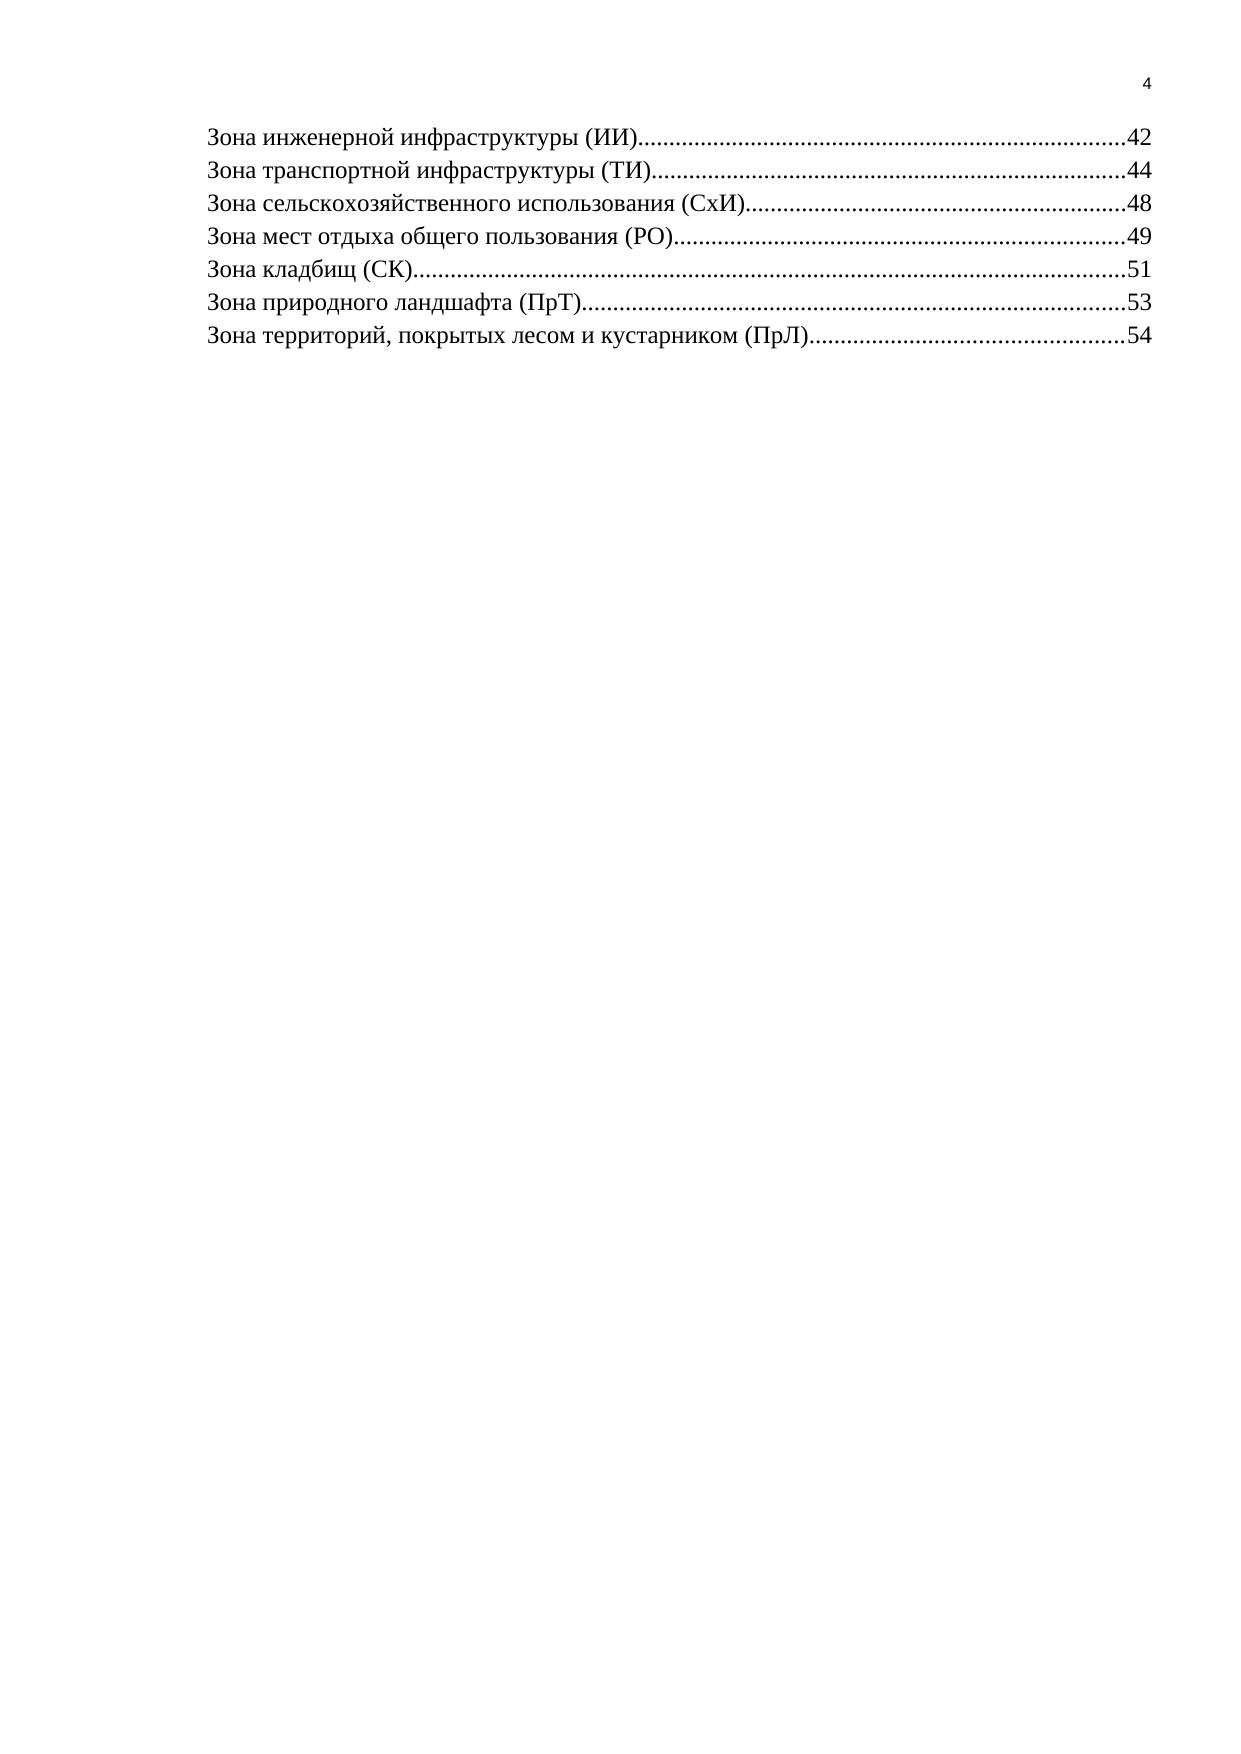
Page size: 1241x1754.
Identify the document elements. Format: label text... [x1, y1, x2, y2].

text Зона транспортной инфраструктуры (ТИ) 44 [207, 155, 1107, 183]
text Зона кладбищ (СК) 51 [207, 254, 1107, 283]
text Зона мест отдыха общего пользования (РО) 49 [207, 221, 1107, 249]
text Зона природного ландшафта (ПрТ) 53 [207, 287, 1107, 316]
text Зона инженерной инфраструктуры (ИИ) 42 [207, 122, 1107, 151]
text Зона сельскохозяйственного использования (СхИ) 48 [207, 188, 1107, 217]
text Зона территорий, покрытых лесом и кустарником (ПрЛ) 54 [207, 320, 1107, 349]
